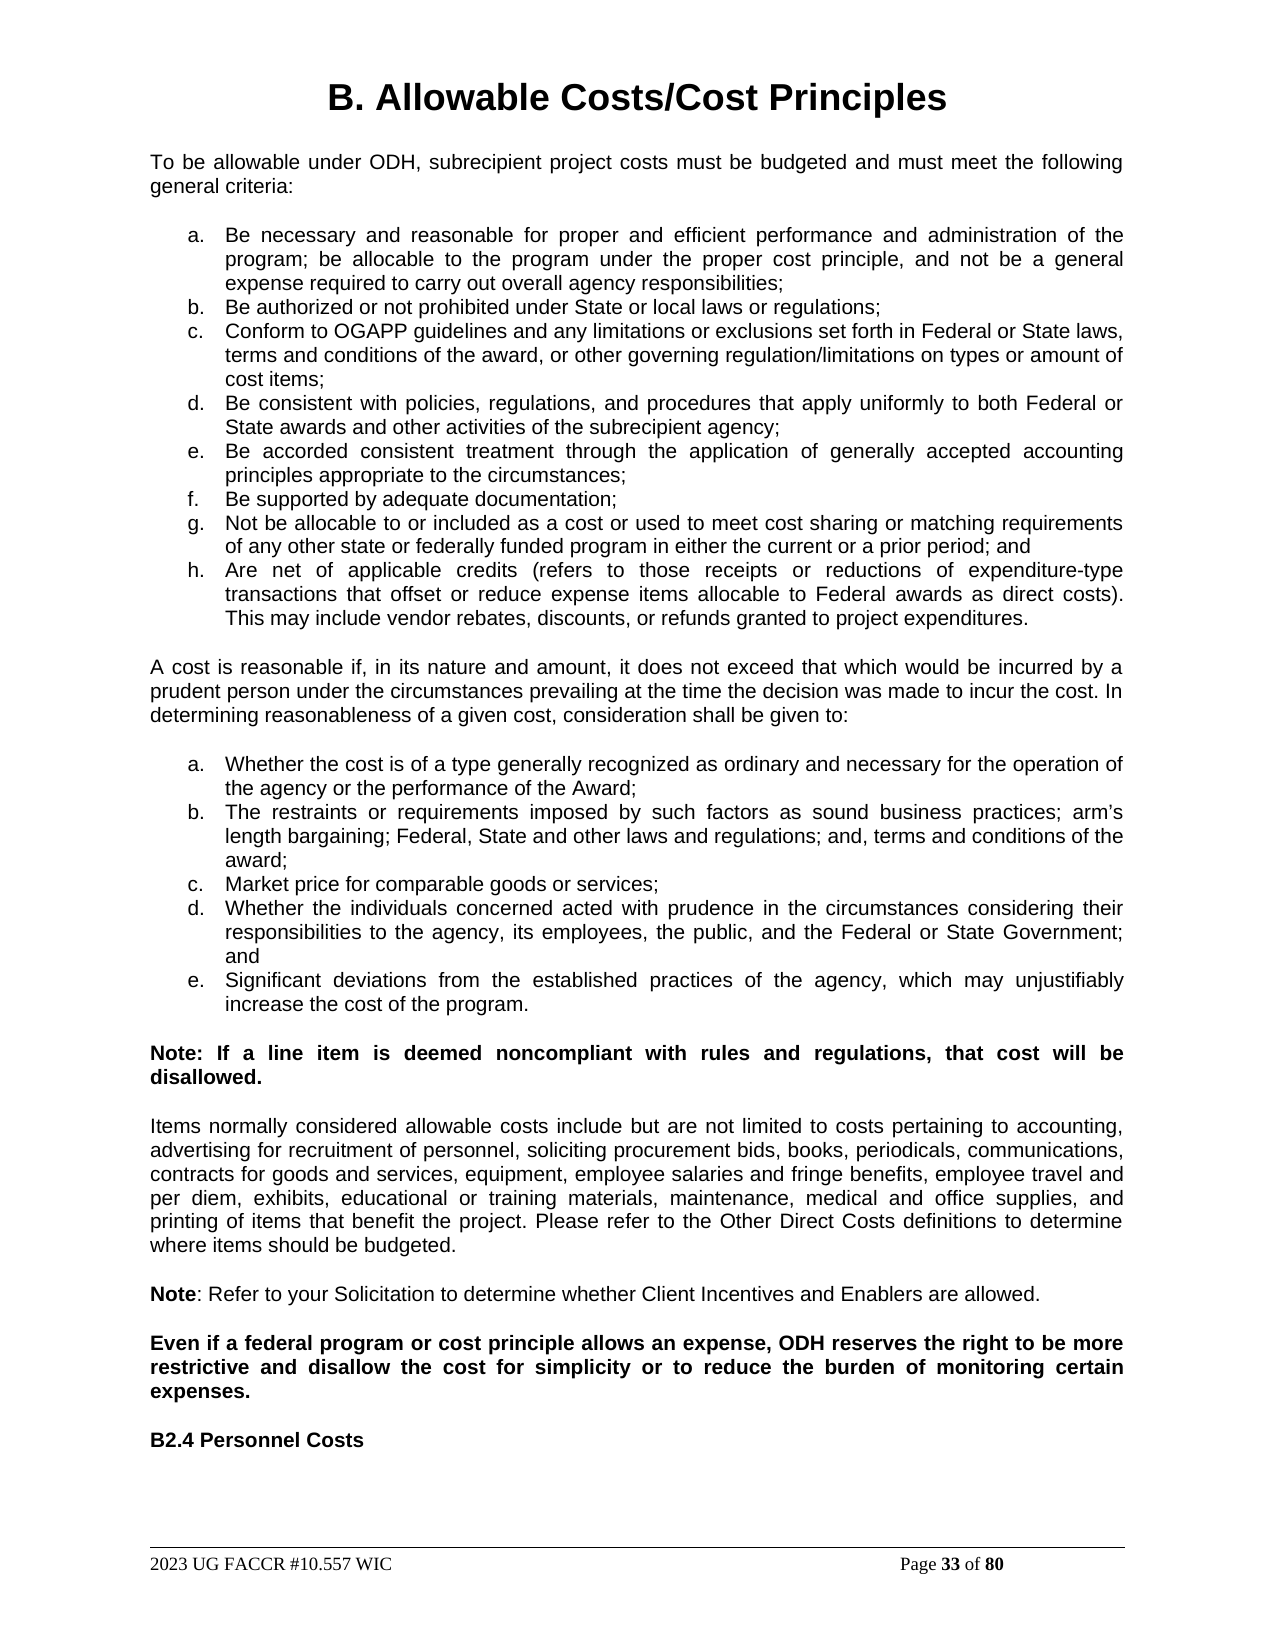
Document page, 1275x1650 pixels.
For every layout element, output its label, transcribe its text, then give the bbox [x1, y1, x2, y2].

text Items normally considered allowable costs include but are not limited to costs pertaining to accounting, advertising for recruitment of personnel, soliciting procurement bids, books, periodicals, communications, contracts for goods and services, equipment, employee salaries and fringe benefits, employee travel and per diem, exhibits, educational or training materials, maintenance, medical and office supplies, and printing of items that benefit the project. Please refer to the Other Direct Costs definitions to determine where items should be budgeted. [150, 1113, 1125, 1257]
list Be authorized or not prohibited under State or local laws or regulations; [187, 295, 1125, 319]
list Whether the cost is of a type generally recognized as ordinary and necessary for the operation of the agency or the performance of the Award; [187, 752, 1125, 800]
list Be consistent with policies, regulations, and procedures that apply uniformly to both Federal or State awards and other activities of the subrecipient agency; [187, 391, 1125, 438]
list Not be allocable to or included as a cost or used to meet cost sharing or matching requirements of any other state or federally funded program in either the current or a prior period; and [187, 510, 1125, 558]
list Market price for comparable goods or services; [187, 872, 1125, 896]
list Be accorded consistent treatment through the application of generally accepted accounting principles appropriate to the circumstances; [187, 438, 1125, 486]
list Are net of applicable credits (refers to those receipts or reductions of expenditure-type transactions that offset or reduce expense items allocable to Federal awards as direct costs). This may include vendor rebates, discounts, or refunds granted to project expenditures. [187, 558, 1125, 630]
list The restraints or requirements imposed by such factors as sound business practices; arm’s length bargaining; Federal, State and other laws and regulations; and, terms and conditions of the award; [187, 800, 1125, 872]
list Significant deviations from the established practices of the agency, which may unjustifiably increase the cost of the program. [187, 968, 1125, 1016]
text B2.4 Personnel Costs [150, 1428, 1125, 1452]
text Note: Refer to your Solicitation to determine whether Client Incentives and Enablers are allowed. [150, 1282, 1125, 1306]
text Even if a federal program or cost principle allows an expense, ODH reserves the right to be more restrictive and disallow the cost for simplicity or to reduce the burden of monitoring certain expenses. [150, 1331, 1125, 1403]
text To be allowable under ODH, subrecipient project costs must be budgeted and must meet the following general criteria: [150, 150, 1125, 198]
text Note: If a line item is deemed noncompliant with rules and regulations, that cost will be disallowed. [150, 1041, 1125, 1088]
list Conform to OGAPP guidelines and any limitations or exclusions set forth in Federal or State laws, terms and conditions of the award, or other governing regulation/limitations on types or amount of cost items; [187, 319, 1125, 391]
list Whether the individuals concerned acted with prudence in the circumstances considering their responsibilities to the agency, its employees, the public, and the Federal or State Government; and [187, 896, 1125, 968]
list Be necessary and reasonable for proper and efficient performance and administration of the program; be allocable to the program under the proper cost principle, and not be a general expense required to carry out overall agency responsibilities; [187, 223, 1125, 295]
text A cost is reasonable if, in its nature and amount, it does not exceed that which would be incurred by a prudent person under the circumstances prevailing at the time the decision was made to incur the cost. In determining reasonableness of a given cost, consideration shall be given to: [150, 655, 1125, 727]
list Be supported by adequate documentation; [187, 486, 1125, 510]
